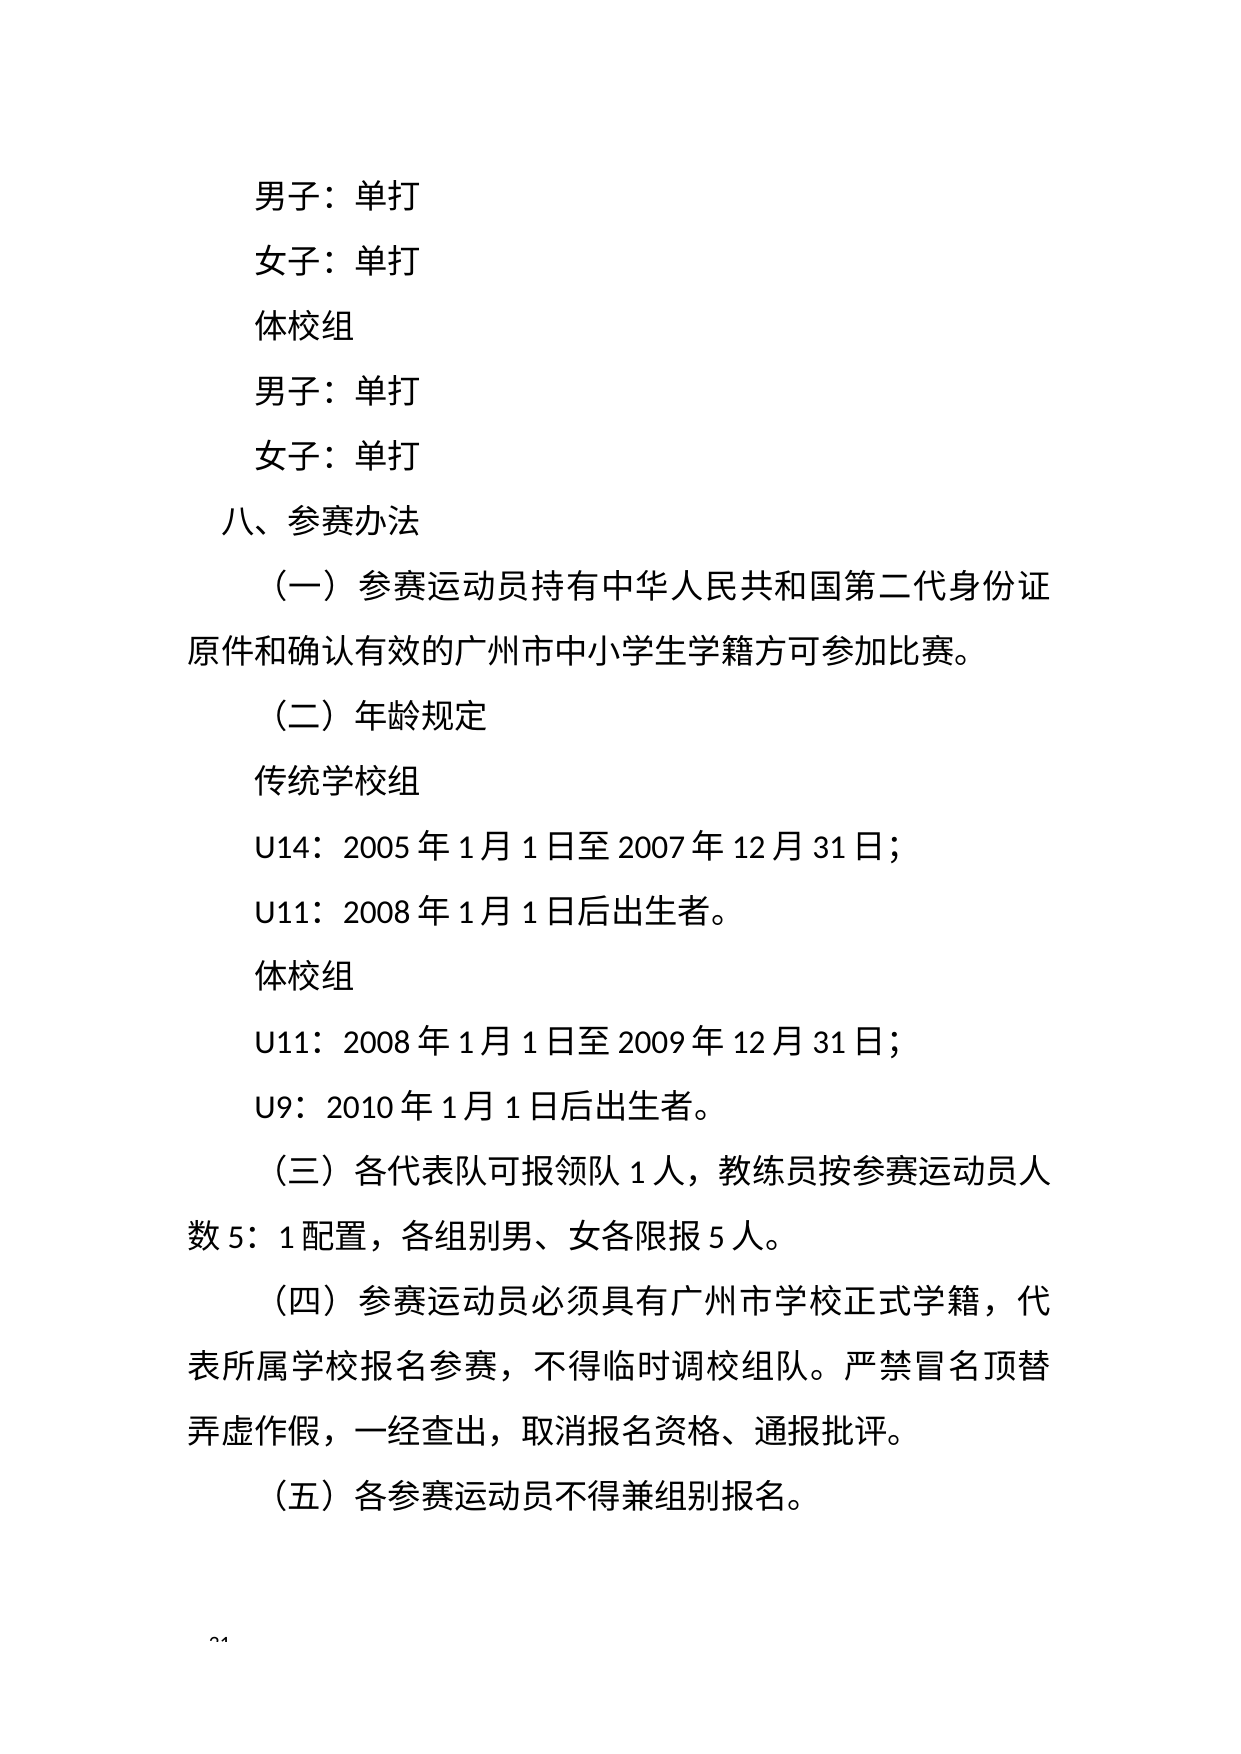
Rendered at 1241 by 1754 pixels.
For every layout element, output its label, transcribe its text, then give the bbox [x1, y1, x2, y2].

text U11：2008年1月1日后出生者。 [187, 877, 1053, 942]
text （三）各代表队可报领队1人，教练员按参赛运动员人数5：1配置，各组别男、女各限报5人。 [187, 1137, 1053, 1267]
text 女子：单打 [187, 422, 1053, 487]
text U11：2008年1月1日至2009年12月31日； [187, 1007, 1053, 1072]
text 体校组 [187, 942, 1053, 1007]
text （二）年龄规定 [187, 682, 1053, 747]
text U14：2005年1月1日至2007年12月31日； [187, 812, 1053, 877]
text 女子：单打 [187, 227, 1053, 292]
text 体校组 [187, 292, 1053, 357]
text 男子：单打 [187, 162, 1053, 227]
text （一）参赛运动员持有中华人民共和国第二代身份证原件和确认有效的广州市中小学生学籍方可参加比赛。 [187, 552, 1053, 682]
text （五）各参赛运动员不得兼组别报名。 [187, 1462, 1053, 1527]
text 传统学校组 [187, 747, 1053, 812]
text U9：2010年1月1日后出生者。 [187, 1072, 1053, 1137]
text （四）参赛运动员必须具有广州市学校正式学籍，代表所属学校报名参赛，不得临时调校组队。严禁冒名顶替、弄虚作假，一经查出，取消报名资格、通报批评。 [187, 1267, 1053, 1462]
text 男子：单打 [187, 357, 1053, 422]
text 八、参赛办法 [187, 487, 1053, 552]
